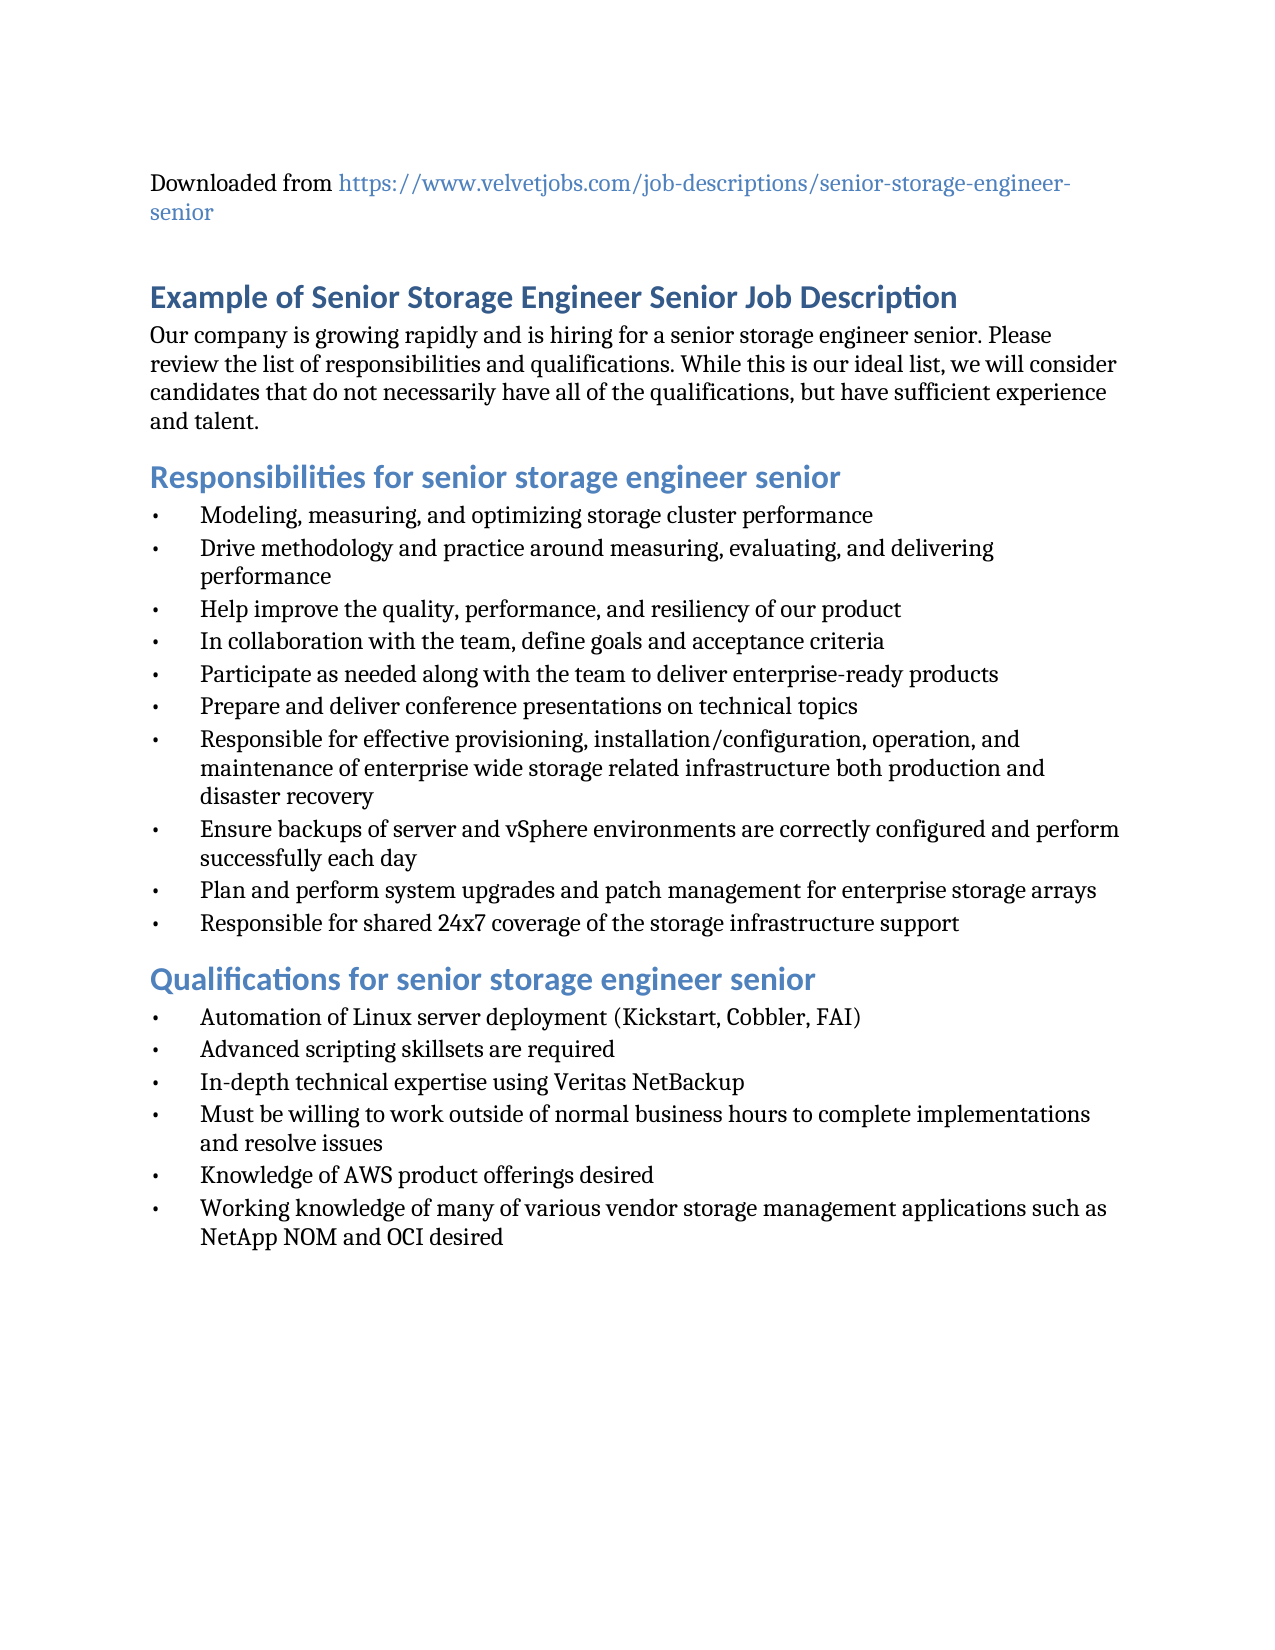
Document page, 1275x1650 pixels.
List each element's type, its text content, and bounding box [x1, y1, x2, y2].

list Prepare and deliver conference presentations on technical topics [150, 692, 1125, 721]
text Our company is growing rapidly and is hiring for a senior storage engineer senior. Please review the list of responsibilities and qualifications. While this is our ideal list, we will consider candidates that do not necessarily have all of the qualifications, but have sufficient experience and talent. [150, 321, 1125, 436]
list In-depth technical expertise using Veritas NetBackup [150, 1068, 1125, 1096]
list Advanced scripting skillsets are required [150, 1035, 1125, 1064]
subtitle Responsibilities for senior storage engineer senior [150, 457, 1125, 497]
text Downloaded from https://www.velvetjobs.com/job-descriptions/senior-storage-engineer-senior [150, 169, 1125, 226]
list Participate as needed along with the team to deliver enterprise-ready products [150, 660, 1125, 688]
list Must be willing to work outside of normal business hours to complete implementations and resolve issues [150, 1100, 1125, 1158]
list Knowledge of AWS product offerings desired [150, 1161, 1125, 1190]
list In collaboration with the team, define goals and acceptance criteria [150, 627, 1125, 656]
subtitle Example of Senior Storage Engineer Senior Job Description [150, 276, 1125, 317]
list Responsible for shared 24x7 coverage of the storage infrastructure support [150, 908, 1125, 937]
list Ensure backups of server and vSphere environments are correctly configured and perform successfully each day [150, 815, 1125, 872]
list Help improve the quality, performance, and resiliency of our product [150, 595, 1125, 623]
list Working knowledge of many of various vendor storage management applications such as NetApp NOM and OCI desired [150, 1194, 1125, 1251]
list Automation of Linux server deployment (Kickstart, Cobbler, FAI) [150, 1003, 1125, 1031]
subtitle Qualifications for senior storage engineer senior [150, 958, 1125, 999]
list Plan and perform system upgrades and patch management for enterprise storage arrays [150, 876, 1125, 905]
list Drive methodology and practice around measuring, evaluating, and delivering performance [150, 533, 1125, 591]
list Responsible for effective provisioning, installation/configuration, operation, and maintenance of enterprise wide storage related infrastructure both production and disaster recovery [150, 725, 1125, 811]
list Modeling, measuring, and optimizing storage cluster performance [150, 501, 1125, 530]
